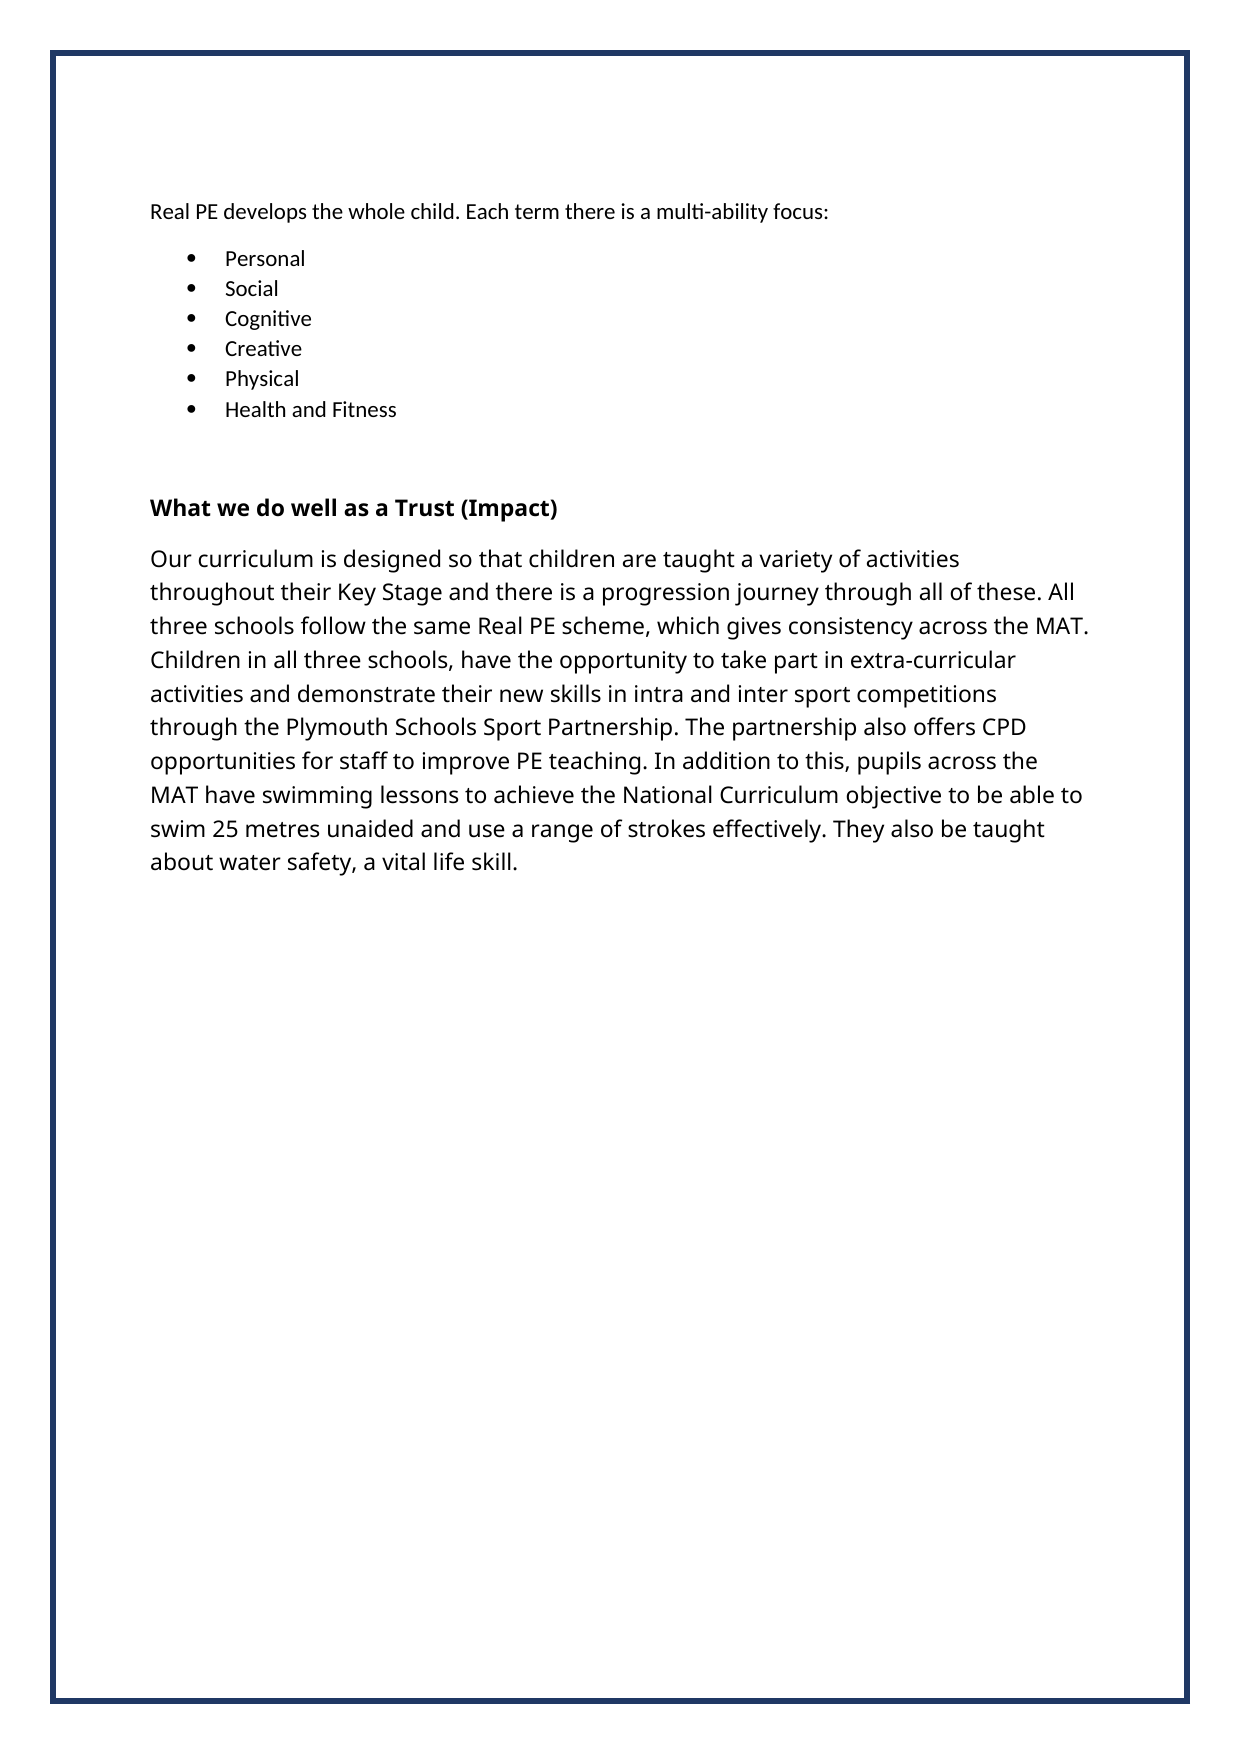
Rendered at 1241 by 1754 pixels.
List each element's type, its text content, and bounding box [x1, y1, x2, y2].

list Cognitive [187, 304, 1090, 332]
text Our curriculum is designed so that children are taught a variety of activities throughout their Key Stage and there is a progression journey through all of these. All three schools follow the same Real PE scheme, which gives consistency across the MAT. Children in all three schools, have the opportunity to take part in extra-curricular activities and demonstrate their new skills in intra and inter sport competitions through the Plymouth Schools Sport Partnership. The partnership also offers CPD opportunities for staff to improve PE teaching. In addition to this, pupils across the MAT have swimming lessons to achieve the National Curriculum objective to be able to swim 25 metres unaided and use a range of strokes effectively. They also be taught about water safety, a vital life skill. [150, 542, 1090, 877]
list Health and Fitness [187, 395, 1090, 423]
text Real PE develops the whole child. Each term there is a multi-ability focus: [150, 197, 1090, 225]
list Social [187, 274, 1090, 302]
text What we do well as a Trust (Impact) [150, 492, 1090, 523]
list Physical [187, 364, 1090, 393]
list Personal [187, 244, 1090, 272]
list Creative [187, 334, 1090, 362]
